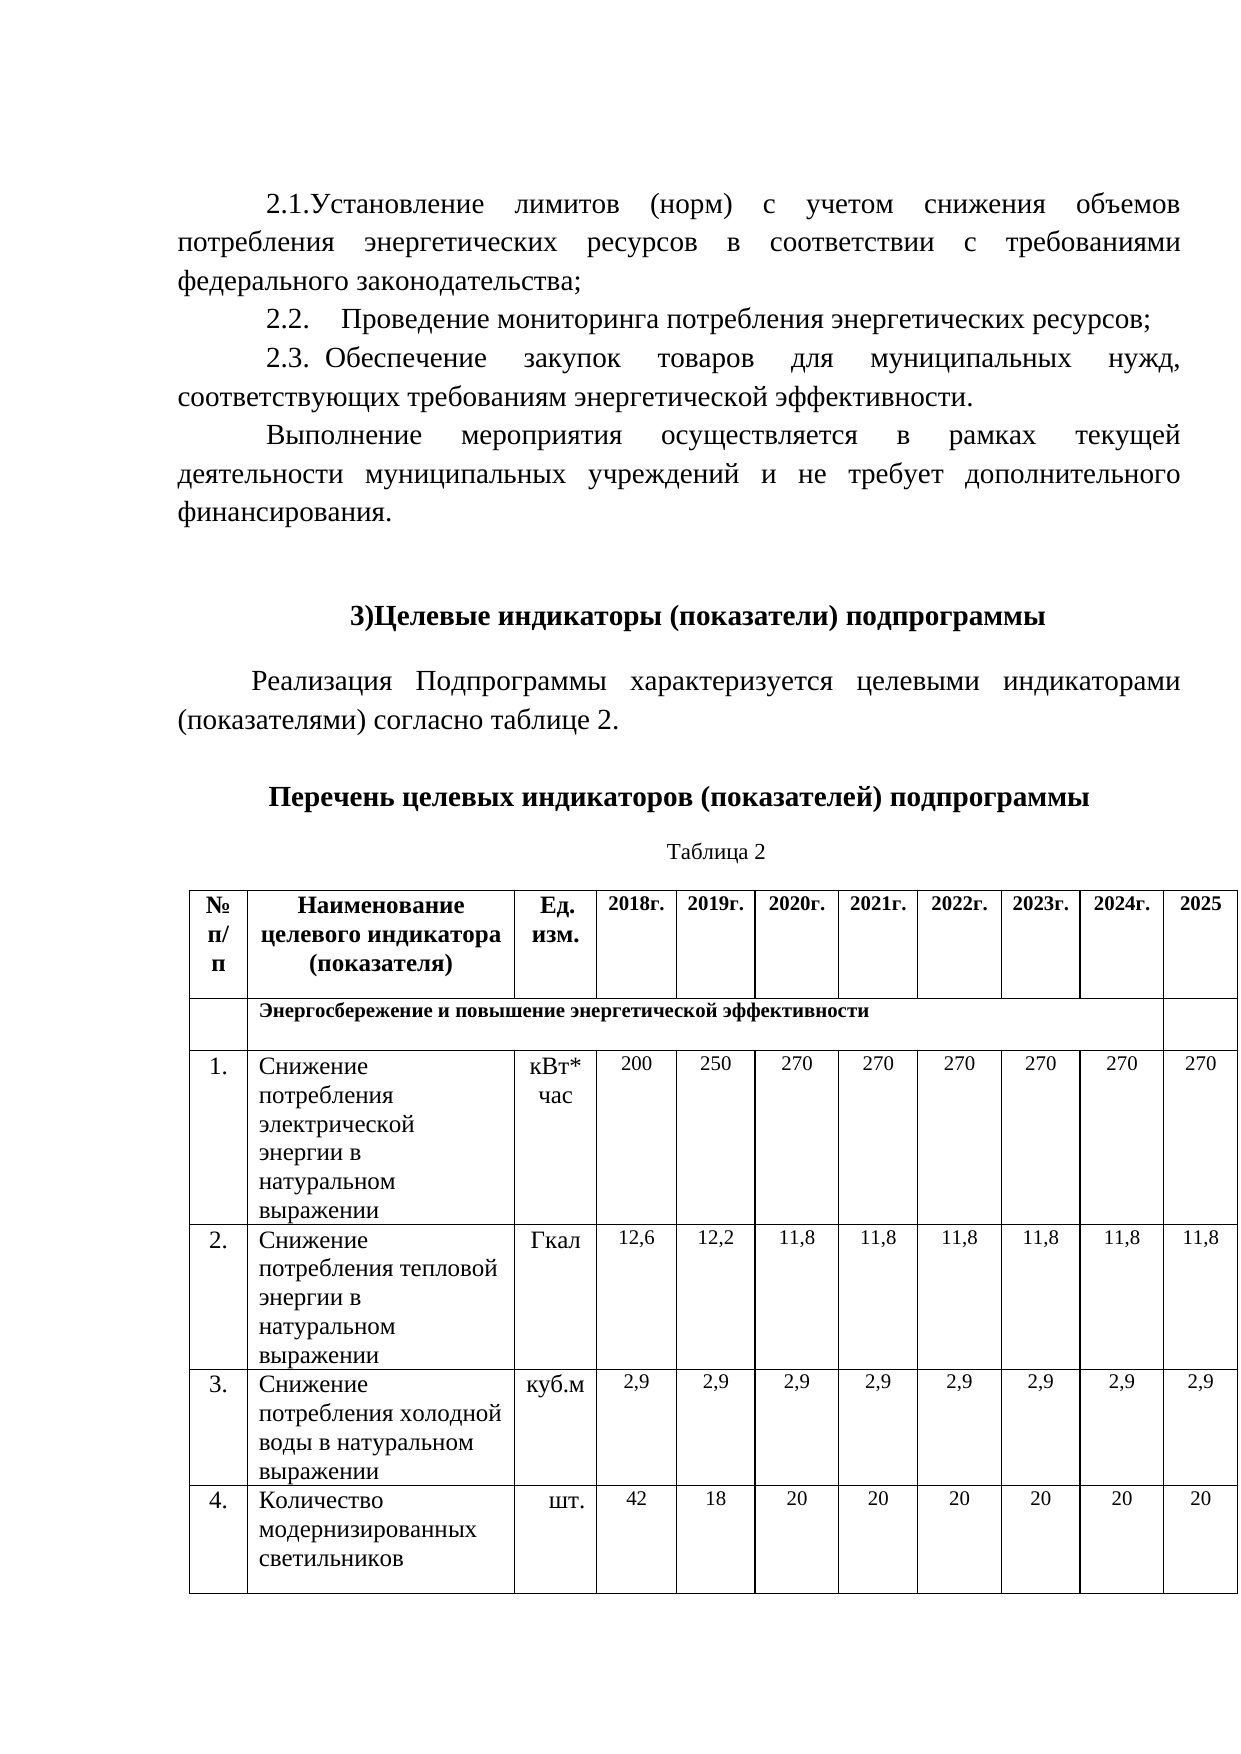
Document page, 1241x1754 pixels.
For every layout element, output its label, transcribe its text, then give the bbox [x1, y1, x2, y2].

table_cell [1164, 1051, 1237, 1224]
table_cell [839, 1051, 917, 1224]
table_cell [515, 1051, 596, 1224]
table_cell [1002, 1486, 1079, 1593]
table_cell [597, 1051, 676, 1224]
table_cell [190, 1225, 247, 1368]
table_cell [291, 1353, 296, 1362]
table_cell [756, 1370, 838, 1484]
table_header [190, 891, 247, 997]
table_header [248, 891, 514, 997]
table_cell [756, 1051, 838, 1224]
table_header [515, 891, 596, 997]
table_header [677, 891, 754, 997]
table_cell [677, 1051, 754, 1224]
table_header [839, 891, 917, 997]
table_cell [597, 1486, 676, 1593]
text Выполнение мероприятия осуществляется в рамках текущей деятельности муниципальных учреждений и не требует дополнительного финансирования. [177, 417, 1181, 528]
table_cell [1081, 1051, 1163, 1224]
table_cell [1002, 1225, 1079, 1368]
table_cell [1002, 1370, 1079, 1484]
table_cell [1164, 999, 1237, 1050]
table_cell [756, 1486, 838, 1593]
text Перечень целевых индикаторов (показателей) подпрограммы [177, 779, 1181, 813]
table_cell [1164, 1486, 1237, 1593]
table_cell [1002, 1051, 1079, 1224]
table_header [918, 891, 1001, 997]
text 3)Целевые индикаторы (показатели) подпрограммы [215, 600, 1181, 632]
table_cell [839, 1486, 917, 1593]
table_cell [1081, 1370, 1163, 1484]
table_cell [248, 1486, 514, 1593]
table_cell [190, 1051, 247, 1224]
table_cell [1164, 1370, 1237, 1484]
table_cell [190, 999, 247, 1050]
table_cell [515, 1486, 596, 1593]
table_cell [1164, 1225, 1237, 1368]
text 2.1.Установление лимитов (норм) с учетом снижения объемов потребления энергетических ресурсов в соответствии с требованиями федерального законодательства; [177, 186, 1181, 297]
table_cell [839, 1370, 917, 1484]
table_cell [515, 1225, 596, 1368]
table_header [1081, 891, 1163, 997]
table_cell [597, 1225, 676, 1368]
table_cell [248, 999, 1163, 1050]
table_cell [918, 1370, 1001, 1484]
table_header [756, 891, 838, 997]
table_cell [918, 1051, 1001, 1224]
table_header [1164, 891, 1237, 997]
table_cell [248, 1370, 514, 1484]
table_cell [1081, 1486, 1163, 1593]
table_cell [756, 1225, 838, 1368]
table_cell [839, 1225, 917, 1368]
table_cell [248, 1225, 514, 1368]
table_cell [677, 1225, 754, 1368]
text Таблица 2 [177, 838, 1181, 865]
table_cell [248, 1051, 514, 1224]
text Реализация Подпрограммы характеризуется целевыми индикаторами (показателями) согласно таблице 2. [177, 663, 1181, 736]
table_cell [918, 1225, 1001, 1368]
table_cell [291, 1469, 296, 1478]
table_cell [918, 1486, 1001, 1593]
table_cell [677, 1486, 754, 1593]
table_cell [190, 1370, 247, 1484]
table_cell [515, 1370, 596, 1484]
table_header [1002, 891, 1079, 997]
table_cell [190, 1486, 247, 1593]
list Обеспечение закупок товаров для муниципальных нужд, соответствующих требованиям энергетической эффективности. [177, 340, 1181, 412]
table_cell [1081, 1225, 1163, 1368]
list Проведение мониторинга потребления энергетических ресурсов; [266, 302, 1181, 335]
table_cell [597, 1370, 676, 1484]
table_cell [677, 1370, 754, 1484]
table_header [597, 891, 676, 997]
